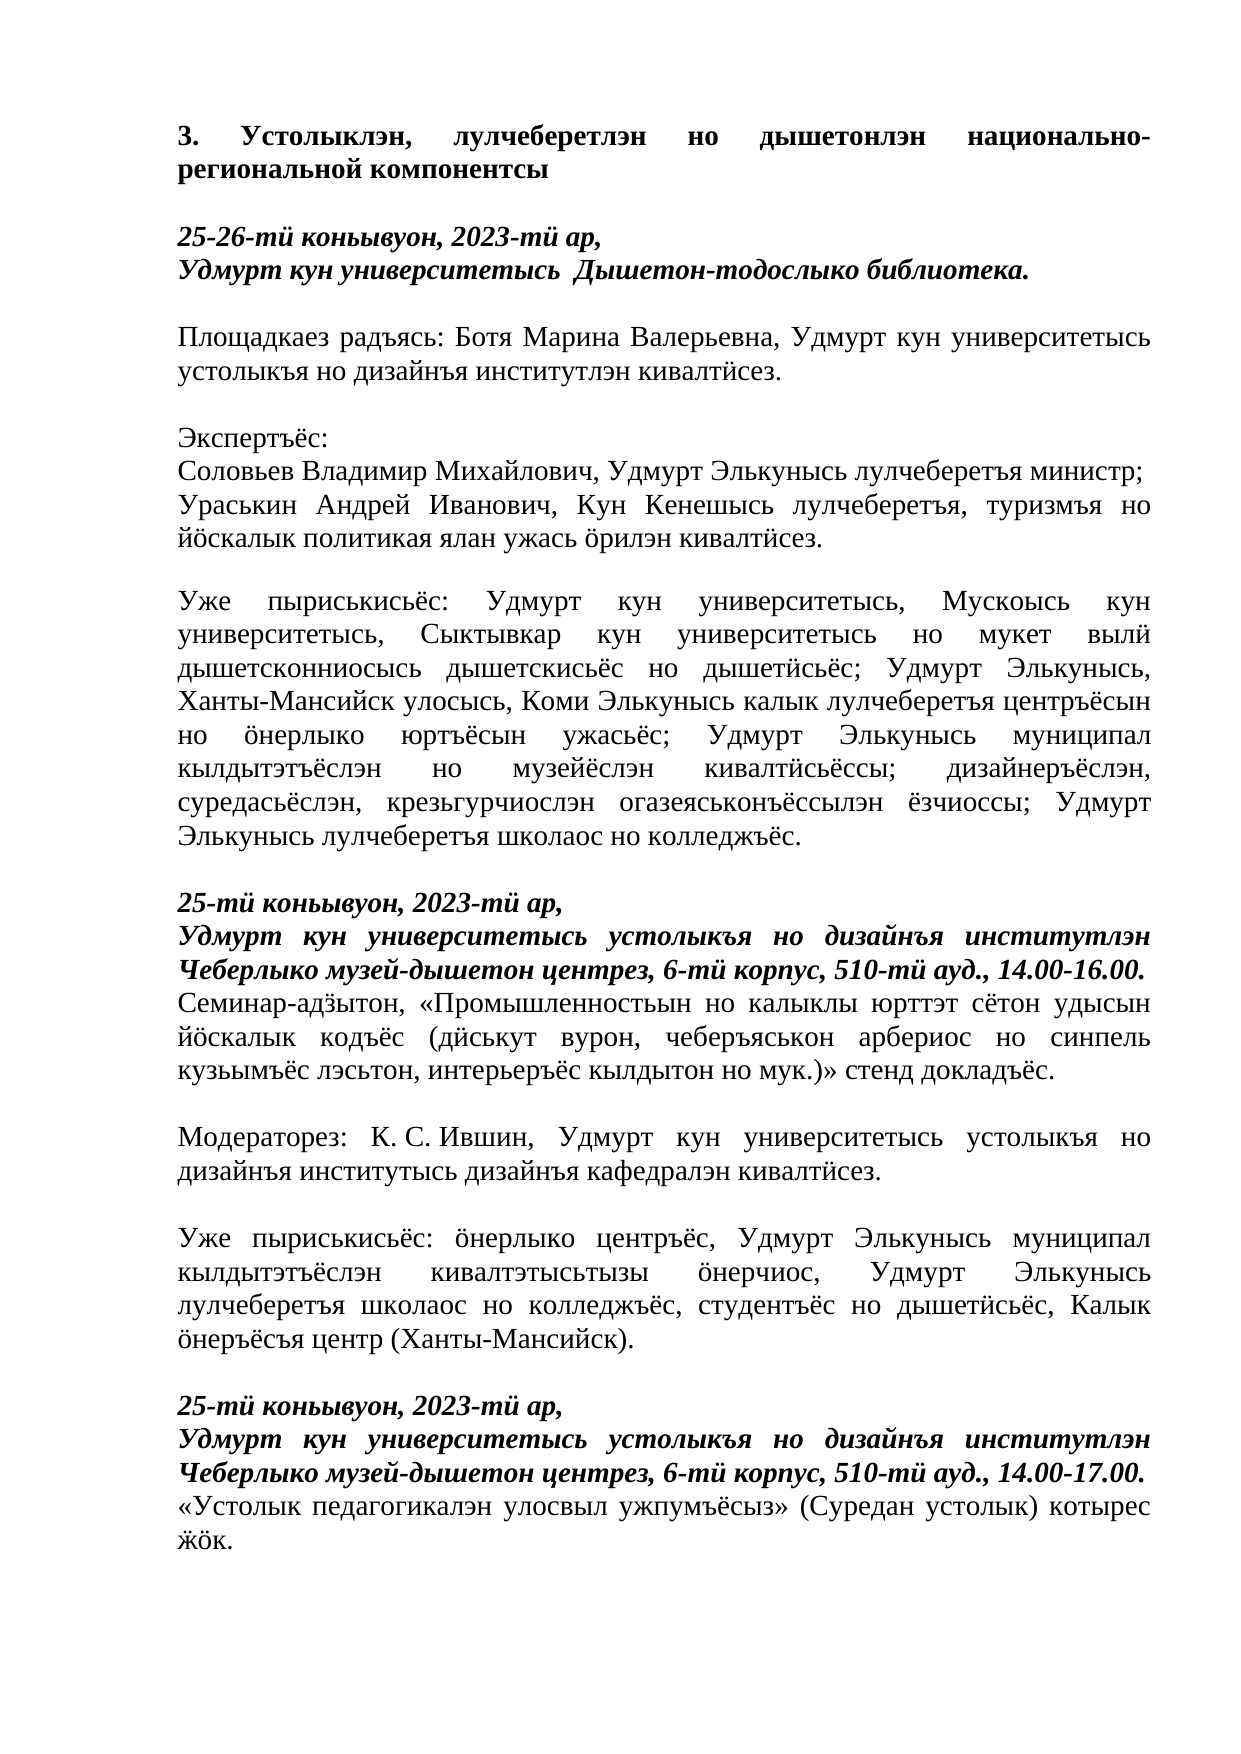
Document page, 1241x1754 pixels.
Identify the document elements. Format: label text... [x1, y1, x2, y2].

text Семинар-адӟытон, «Промышленностьын но калыклы юрттэт сётон удысын йӧскалык кодъёс (дӥськут вурон, чеберъяськон арбериос но синпель кузьымъёс лэсьтон, интерьеръёс кылдытон но мук.)» стенд докладъёс. [177, 985, 1152, 1086]
text Удмурт кун университетысь устолыкъя но дизайнъя институтлэн Чеберлыко музей-дышетон центрез, 6-тӥ корпус, 510-тӥ ауд., 14.00-17.00. [177, 1421, 1152, 1488]
text Экспертъёс: [177, 420, 1152, 453]
text Уже пыриськисьёс: ӧнерлыко центръёс, Удмурт Элькунысь муниципал кылдытэтъёслэн кивалтэтысьтызы ӧнерчиос, Удмурт Элькунысь лулчеберетъя школаос но колледжъёс, студентъёс но дышетӥсьёс, Калык ӧнеръёсъя центр (Ханты-Мансийск). [177, 1220, 1152, 1354]
text Ураськин Андрей Иванович, Кун Кенешысь лулчеберетъя, туризмъя но йӧскалык политикая ялан ужась ӧрилэн кивалтӥсез. [177, 487, 1152, 554]
text 25-тӥ коньывуон, 2023-тӥ ар, [177, 1388, 1152, 1421]
text Удмурт кун университетысь Дышетон-тодослыко библиотека. [177, 252, 1152, 286]
text «Устолык педагогикалэн улосвыл ужпумъёсыз» (Суредан устолык) котырес ӝӧк. [177, 1488, 1152, 1556]
text Площадкаез радъясь: Ботя Марина Валерьевна, Удмурт кун университетысь устолыкъя но дизайнъя институтлэн кивалтӥсез. [177, 319, 1152, 386]
text 3. Устолыклэн, лулчеберетлэн но дышетонлэн национально-региональной компонентсы [177, 118, 1152, 185]
text Уже пыриськисьёс: Удмурт кун университетысь, Мускоысь кун университетысь, Сыктывкар кун университетысь но мукет вылӥ дышетсконниосысь дышетскисьёс но дышетӥсьёс; Удмурт Элькунысь, Ханты-Мансийск улосысь, Коми Элькунысь калык лулчеберетъя центръёсын но ӧнерлыко юртъёсын ужасьёс; Удмурт Элькунысь муниципал кылдытэтъёслэн но музейёслэн кивалтӥсьёссы; дизайнеръёслэн, суредасьёслэн, крезьгурчиослэн огазеяськонъёссылэн ёзчиоссы; Удмурт Элькунысь лулчеберетъя школаос но колледжъёс. [177, 583, 1152, 851]
text Удмурт кун университетысь устолыкъя но дизайнъя институтлэн Чеберлыко музей-дышетон центрез, 6-тӥ корпус, 510-тӥ ауд., 14.00-16.00. [177, 918, 1152, 985]
text 25-26-тӥ коньывуон, 2023-тӥ ар, [177, 219, 1152, 252]
text Модераторез: К. С. Ившин, Удмурт кун университетысь устолыкъя но дизайнъя институтысь дизайнъя кафедралэн кивалтӥсез. [177, 1119, 1152, 1187]
text Соловьев Владимир Михайлович, Удмурт Элькунысь лулчеберетъя министр; [177, 453, 1152, 487]
text 25-тӥ коньывуон, 2023-тӥ ар, [177, 885, 1152, 918]
